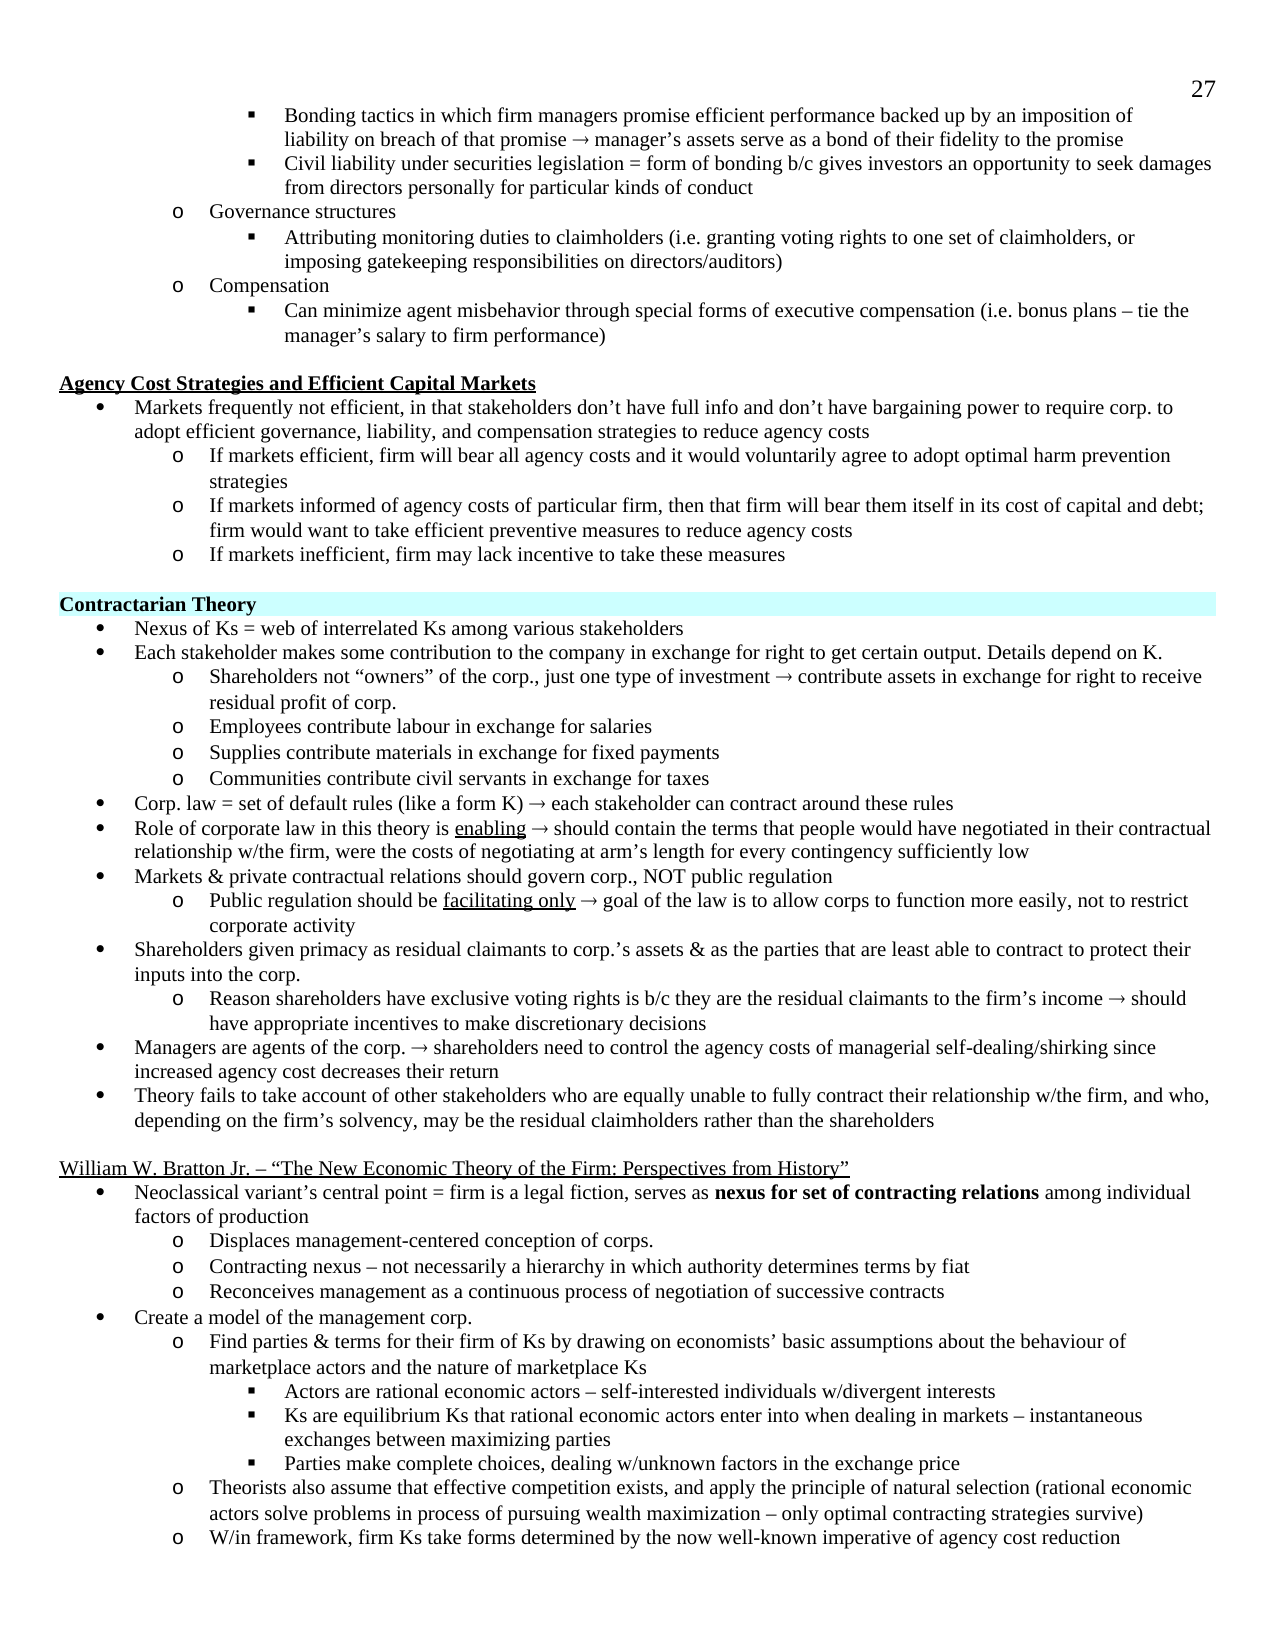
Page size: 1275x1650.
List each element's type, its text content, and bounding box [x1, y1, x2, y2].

subtitle Contractarian Theory [59, 592, 1216, 616]
list Civil liability under securities legislation = form of bonding b/c gives investors an opportunity to seek damages from directors personally for particular kinds of conduct [247, 151, 1216, 199]
list Bonding tactics in which firm managers promise efficient performance backed up by an imposition of liability on breach of that promise manager’s assets serve as a bond of their fidelity to the promise [247, 103, 1216, 151]
list Actors are rational economic actors – self-interested individuals w/divergent interests [247, 1379, 1216, 1403]
list Ks are equilibrium Ks that rational economic actors enter into when dealing in markets – instantaneous exchanges between maximizing parties [247, 1403, 1216, 1451]
list Find parties & terms for their firm of Ks by drawing on economists’ basic assumptions about the behaviour of marketplace actors and the nature of marketplace Ks [172, 1329, 1216, 1379]
list W/in framework, firm Ks take forms determined by the now well-known imperative of agency cost reduction [172, 1525, 1216, 1551]
list If markets inefficient, firm may lack incentive to take these measures [172, 542, 1216, 568]
list Communities contribute civil servants in exchange for taxes [172, 766, 1216, 791]
list Shareholders not “owners” of the corp., just one type of investment contribute assets in exchange for right to receive residual profit of corp. [172, 664, 1216, 714]
text Agency Cost Strategies and Efficient Capital Markets [59, 371, 1216, 395]
list If markets efficient, firm will bear all agency costs and it would voluntarily agree to adopt optimal harm prevention strategies [172, 443, 1216, 493]
list Neoclassical variant’s central point = firm is a legal fiction, serves as nexus for set of contracting relations among individual factors of production [97, 1180, 1216, 1228]
list If markets informed of agency costs of particular firm, then that firm will bear them itself in its cost of capital and debt; firm would want to take efficient preventive measures to reduce agency costs [172, 493, 1216, 542]
list Corp. law = set of default rules (like a form K) each stakeholder can contract around these rules [97, 791, 1216, 815]
list Shareholders given primacy as residual claimants to corp.’s assets & as the parties that are least able to contract to protect their inputs into the corp. [97, 937, 1216, 986]
list Parties make complete choices, dealing w/unknown factors in the exchange price [247, 1451, 1216, 1475]
list Managers are agents of the corp. shareholders need to control the agency costs of managerial self-dealing/shirking since increased agency cost decreases their return [97, 1035, 1216, 1083]
list Reason shareholders have exclusive voting rights is b/c they are the residual claimants to the firm’s income should have appropriate incentives to make discretionary decisions [172, 986, 1216, 1035]
list Reconceives management as a continuous process of negotiation of successive contracts [172, 1279, 1216, 1305]
list Attributing monitoring duties to claimholders (i.e. granting voting rights to one set of claimholders, or imposing gatekeeping responsibilities on directors/auditors) [247, 224, 1216, 273]
list Each stakeholder makes some contribution to the company in exchange for right to get certain output. Details depend on K. [97, 640, 1216, 664]
list Can minimize agent misbehavior through special forms of executive compensation (i.e. bonus plans – tie the manager’s salary to firm performance) [247, 298, 1216, 347]
list Create a model of the management corp. [97, 1305, 1216, 1329]
list Governance structures [172, 199, 1216, 224]
list Supplies contribute materials in exchange for fixed payments [172, 740, 1216, 766]
list Compensation [172, 273, 1216, 298]
list Employees contribute labour in exchange for salaries [172, 714, 1216, 740]
list Contracting nexus – not necessarily a hierarchy in which authority determines terms by fiat [172, 1253, 1216, 1279]
list Markets & private contractual relations should govern corp., NOT public regulation [97, 863, 1216, 888]
list Theory fails to take account of other stakeholders who are equally unable to fully contract their relationship w/the firm, and who, depending on the firm’s solvency, may be the residual claimholders rather than the shareholders [97, 1083, 1216, 1132]
list Nexus of Ks = web of interrelated Ks among various stakeholders [97, 616, 1216, 640]
list Displaces management-centered conception of corps. [172, 1228, 1216, 1253]
list Public regulation should be facilitating only goal of the law is to allow corps to function more easily, not to restrict corporate activity [172, 888, 1216, 937]
text William W. Bratton Jr. – “The New Economic Theory of the Firm: Perspectives from History” [59, 1156, 1216, 1180]
list Theorists also assume that effective competition exists, and apply the principle of natural selection (rational economic actors solve problems in process of pursuing wealth maximization – only optimal contracting strategies survive) [172, 1475, 1216, 1525]
list Markets frequently not efficient, in that stakeholders don’t have full info and don’t have bargaining power to require corp. to adopt efficient governance, liability, and compensation strategies to reduce agency costs [97, 395, 1216, 443]
list Role of corporate law in this theory is enabling should contain the terms that people would have negotiated in their contractual relationship w/the firm, were the costs of negotiating at arm’s length for every contingency sufficiently low [97, 815, 1216, 863]
